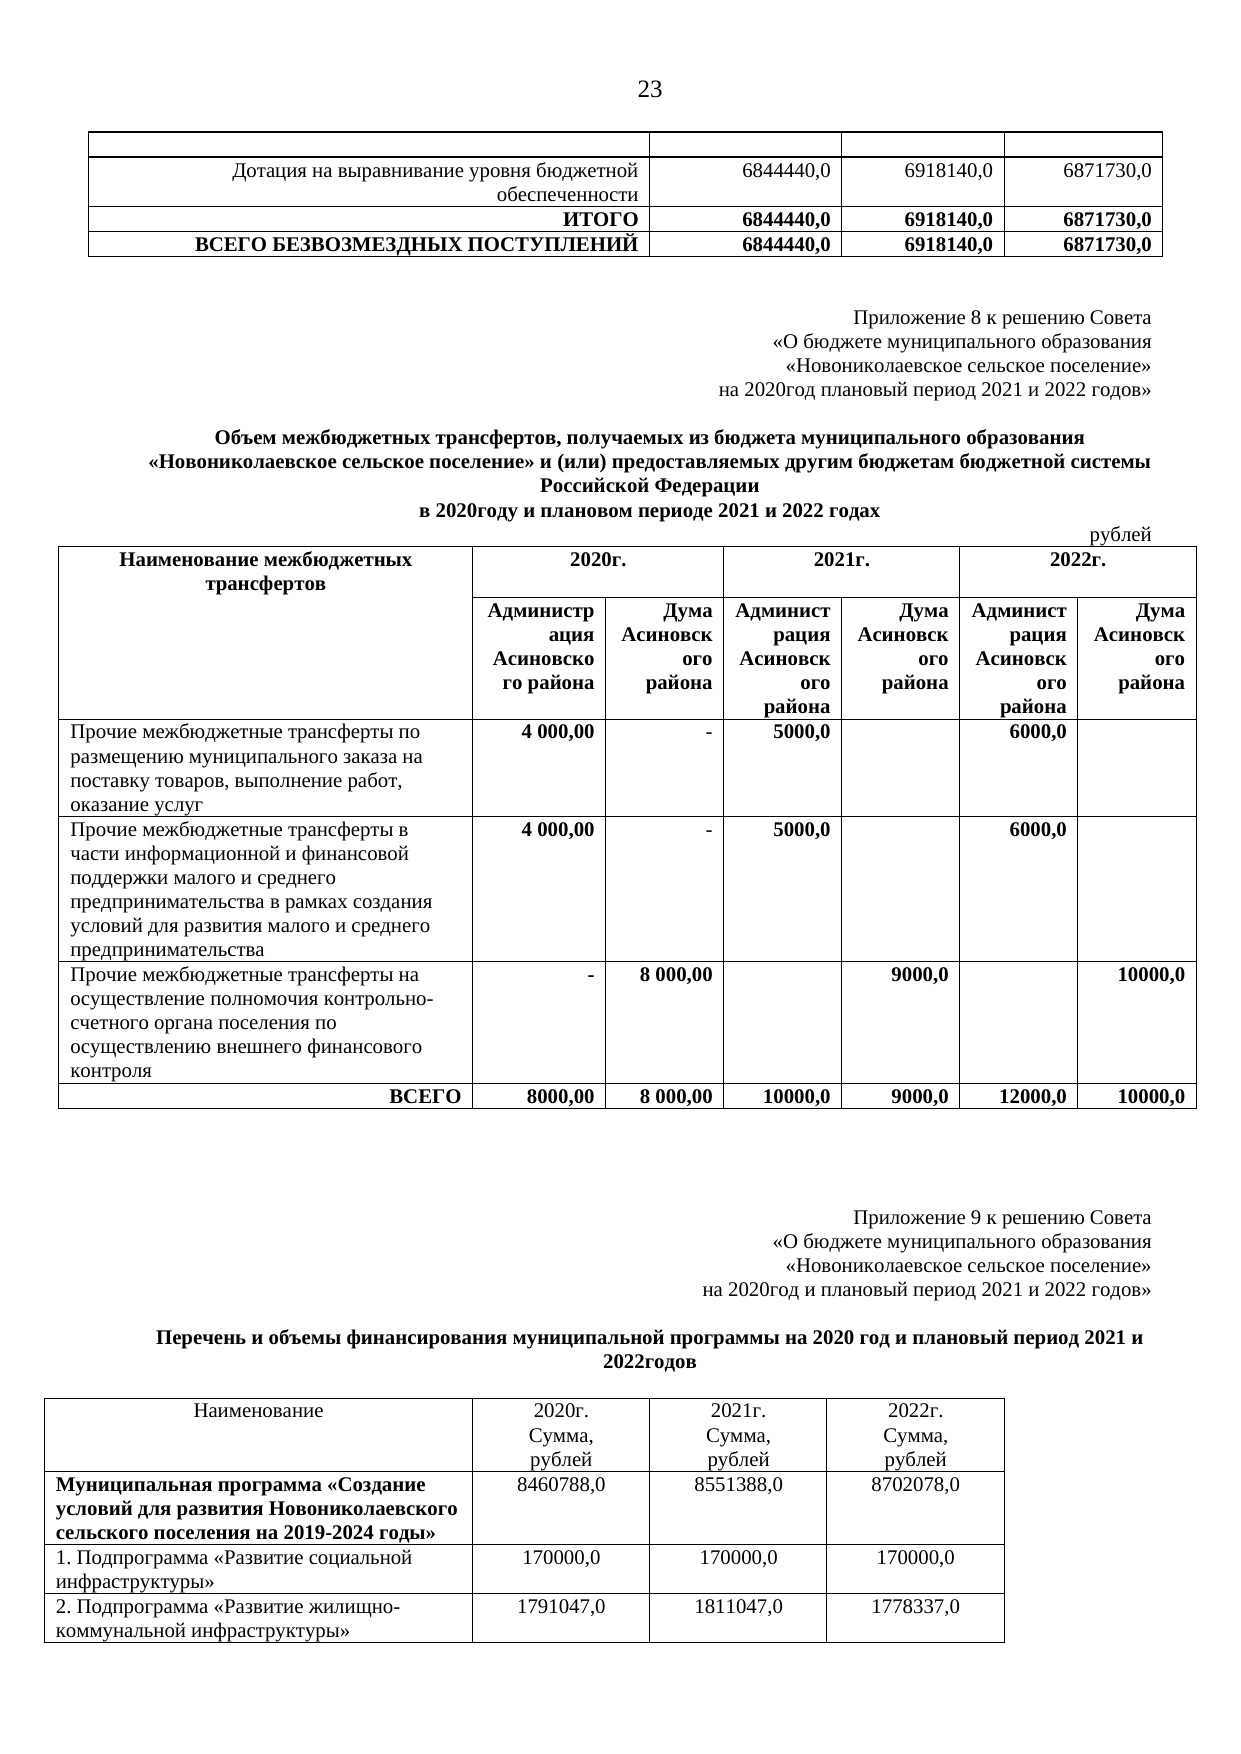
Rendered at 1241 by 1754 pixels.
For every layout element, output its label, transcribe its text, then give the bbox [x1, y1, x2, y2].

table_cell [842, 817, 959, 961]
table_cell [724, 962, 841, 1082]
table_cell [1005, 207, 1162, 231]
text Приложение 9 к решению Совета [148, 1205, 1152, 1229]
text Объем межбюджетных трансфертов, получаемых из бюджета муниципального образования «Новониколаевское сельское поселение» и (или) предоставляемых другим бюджетам бюджетной системы Российской Федерации [148, 425, 1152, 497]
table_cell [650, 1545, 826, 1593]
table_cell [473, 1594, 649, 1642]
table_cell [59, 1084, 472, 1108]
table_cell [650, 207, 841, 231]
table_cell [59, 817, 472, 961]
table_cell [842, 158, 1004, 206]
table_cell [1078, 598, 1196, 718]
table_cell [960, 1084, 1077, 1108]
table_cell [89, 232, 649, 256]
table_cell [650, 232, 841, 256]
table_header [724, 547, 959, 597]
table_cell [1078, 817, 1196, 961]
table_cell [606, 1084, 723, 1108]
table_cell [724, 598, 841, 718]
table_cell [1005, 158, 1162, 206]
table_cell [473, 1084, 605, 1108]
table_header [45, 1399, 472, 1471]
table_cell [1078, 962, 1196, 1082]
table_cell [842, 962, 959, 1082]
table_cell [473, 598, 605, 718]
text «О бюджете муниципального образования [148, 1229, 1152, 1253]
text «Новониколаевское сельское поселение» [148, 353, 1152, 377]
text Приложение 8 к решению Совета [148, 305, 1152, 329]
text на 2020год плановый период 2021 и 2022 годов» [148, 377, 1152, 401]
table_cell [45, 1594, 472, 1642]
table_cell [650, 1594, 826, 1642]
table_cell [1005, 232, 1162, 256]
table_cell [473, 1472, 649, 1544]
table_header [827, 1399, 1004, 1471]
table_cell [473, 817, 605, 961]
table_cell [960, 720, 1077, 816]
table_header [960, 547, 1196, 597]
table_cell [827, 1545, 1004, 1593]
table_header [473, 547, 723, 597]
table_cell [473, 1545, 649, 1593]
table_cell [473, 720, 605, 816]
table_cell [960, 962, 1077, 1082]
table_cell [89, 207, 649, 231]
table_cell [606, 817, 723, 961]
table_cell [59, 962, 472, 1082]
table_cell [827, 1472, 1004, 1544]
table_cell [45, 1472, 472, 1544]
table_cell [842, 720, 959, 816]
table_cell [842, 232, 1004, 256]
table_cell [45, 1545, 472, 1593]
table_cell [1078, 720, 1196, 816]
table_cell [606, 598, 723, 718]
text «Новониколаевское сельское поселение» [148, 1253, 1152, 1277]
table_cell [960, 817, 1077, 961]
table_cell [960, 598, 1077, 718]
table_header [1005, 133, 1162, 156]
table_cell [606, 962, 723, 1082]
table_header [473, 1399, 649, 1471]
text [148, 1277, 1152, 1301]
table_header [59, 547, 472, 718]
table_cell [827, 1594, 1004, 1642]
text рублей [148, 522, 1152, 546]
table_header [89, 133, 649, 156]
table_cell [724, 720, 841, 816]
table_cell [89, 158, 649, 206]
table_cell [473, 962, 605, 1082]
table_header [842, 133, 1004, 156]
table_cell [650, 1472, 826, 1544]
text Перечень и объемы финансирования муниципальной программы на 2020 год и плановый период 2021 и 2022годов [148, 1325, 1152, 1373]
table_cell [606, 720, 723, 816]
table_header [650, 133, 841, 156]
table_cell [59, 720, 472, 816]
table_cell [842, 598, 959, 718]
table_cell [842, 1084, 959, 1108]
text «О бюджете муниципального образования [148, 329, 1152, 353]
text в 2020году и плановом периоде 2021 и 2022 годах [148, 497, 1152, 522]
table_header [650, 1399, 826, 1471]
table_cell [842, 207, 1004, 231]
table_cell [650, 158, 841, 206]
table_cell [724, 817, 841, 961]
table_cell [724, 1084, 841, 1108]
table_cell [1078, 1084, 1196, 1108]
